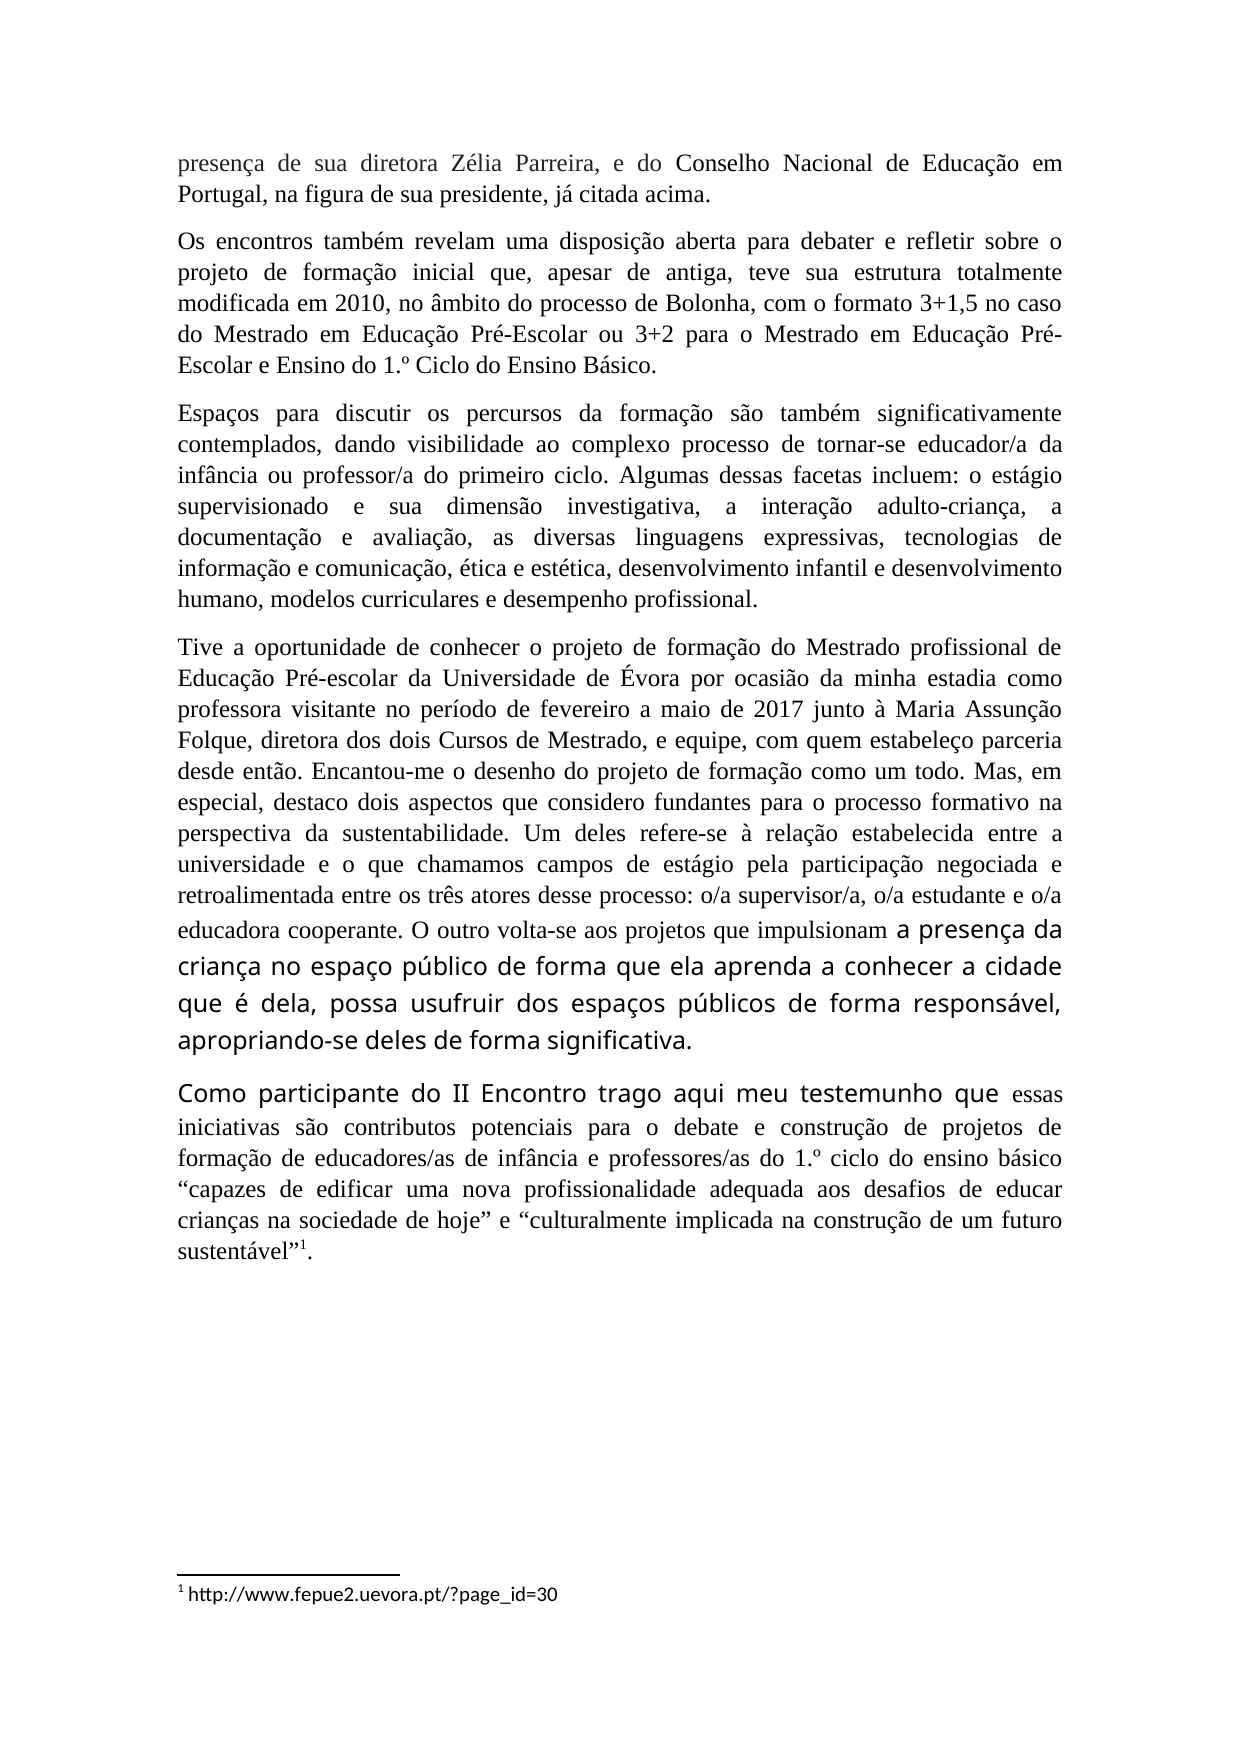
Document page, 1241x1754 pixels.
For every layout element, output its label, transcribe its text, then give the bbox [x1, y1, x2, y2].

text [177, 148, 1063, 207]
text Espaços para discutir os percursos da formação são também significativamente contemplados, dando visibilidade ao complexo processo de tornar-se educador/a da infância ou professor/a do primeiro ciclo. Algumas dessas facetas incluem: o estágio supervisionado e sua dimensão investigativa, a interação adulto-criança, a documentação e avaliação, as diversas linguagens expressivas, tecnologias de informação e comunicação, ética e estética, desenvolvimento infantil e desenvolvimento humano, modelos curriculares e desempenho profissional. [177, 398, 1063, 613]
text Como participante do II Encontro trago aqui meu testemunho que essas iniciativas são contributos potenciais para o debate e construção de projetos de formação de educadores/as de infância e professores/as do 1.º ciclo do ensino básico “capazes de edificar uma nova profissionalidade adequada aos desafios de educar crianças na sociedade de hoje” e “culturalmente implicada na construção de um futuro sustentável”. [177, 1076, 1063, 1265]
text Os encontros também revelam uma disposição aberta para debater e refletir sobre o projeto de formação inicial que, apesar de antiga, teve sua estrutura totalmente modificada em 2010, no âmbito do processo de Bolonha, com o formato 3+1,5 no caso do Mestrado em Educação Pré-Escolar ou 3+2 para o Mestrado em Educação Pré-Escolar e Ensino do 1.º Ciclo do Ensino Básico. [177, 226, 1063, 379]
text Tive a oportunidade de conhecer o projeto de formação do Mestrado profissional de Educação Pré-escolar da Universidade de Évora por ocasião da minha estadia como professora visitante no período de fevereiro a maio de 2017 junto à Maria Assunção Folque, diretora dos dois Cursos de Mestrado, e equipe, com quem estabeleço parceria desde então. Encantou-me o desenho do projeto de formação como um todo. Mas, em especial, destaco dois aspectos que considero fundantes para o processo formativo na perspectiva da sustentabilidade. Um deles refere-se à relação estabelecida entre a universidade e o que chamamos campos de estágio pela participação negociada e retroalimentada entre os três atores desse processo: o/a supervisor/a, o/a estudante e o/a educadora cooperante. O outro volta-se aos projetos que impulsionam a presença da criança no espaço público de forma que ela aprenda a conhecer a cidade que é dela, possa usufruir dos espaços públicos de forma responsável, apropriando-se deles de forma significativa. [177, 632, 1063, 1056]
